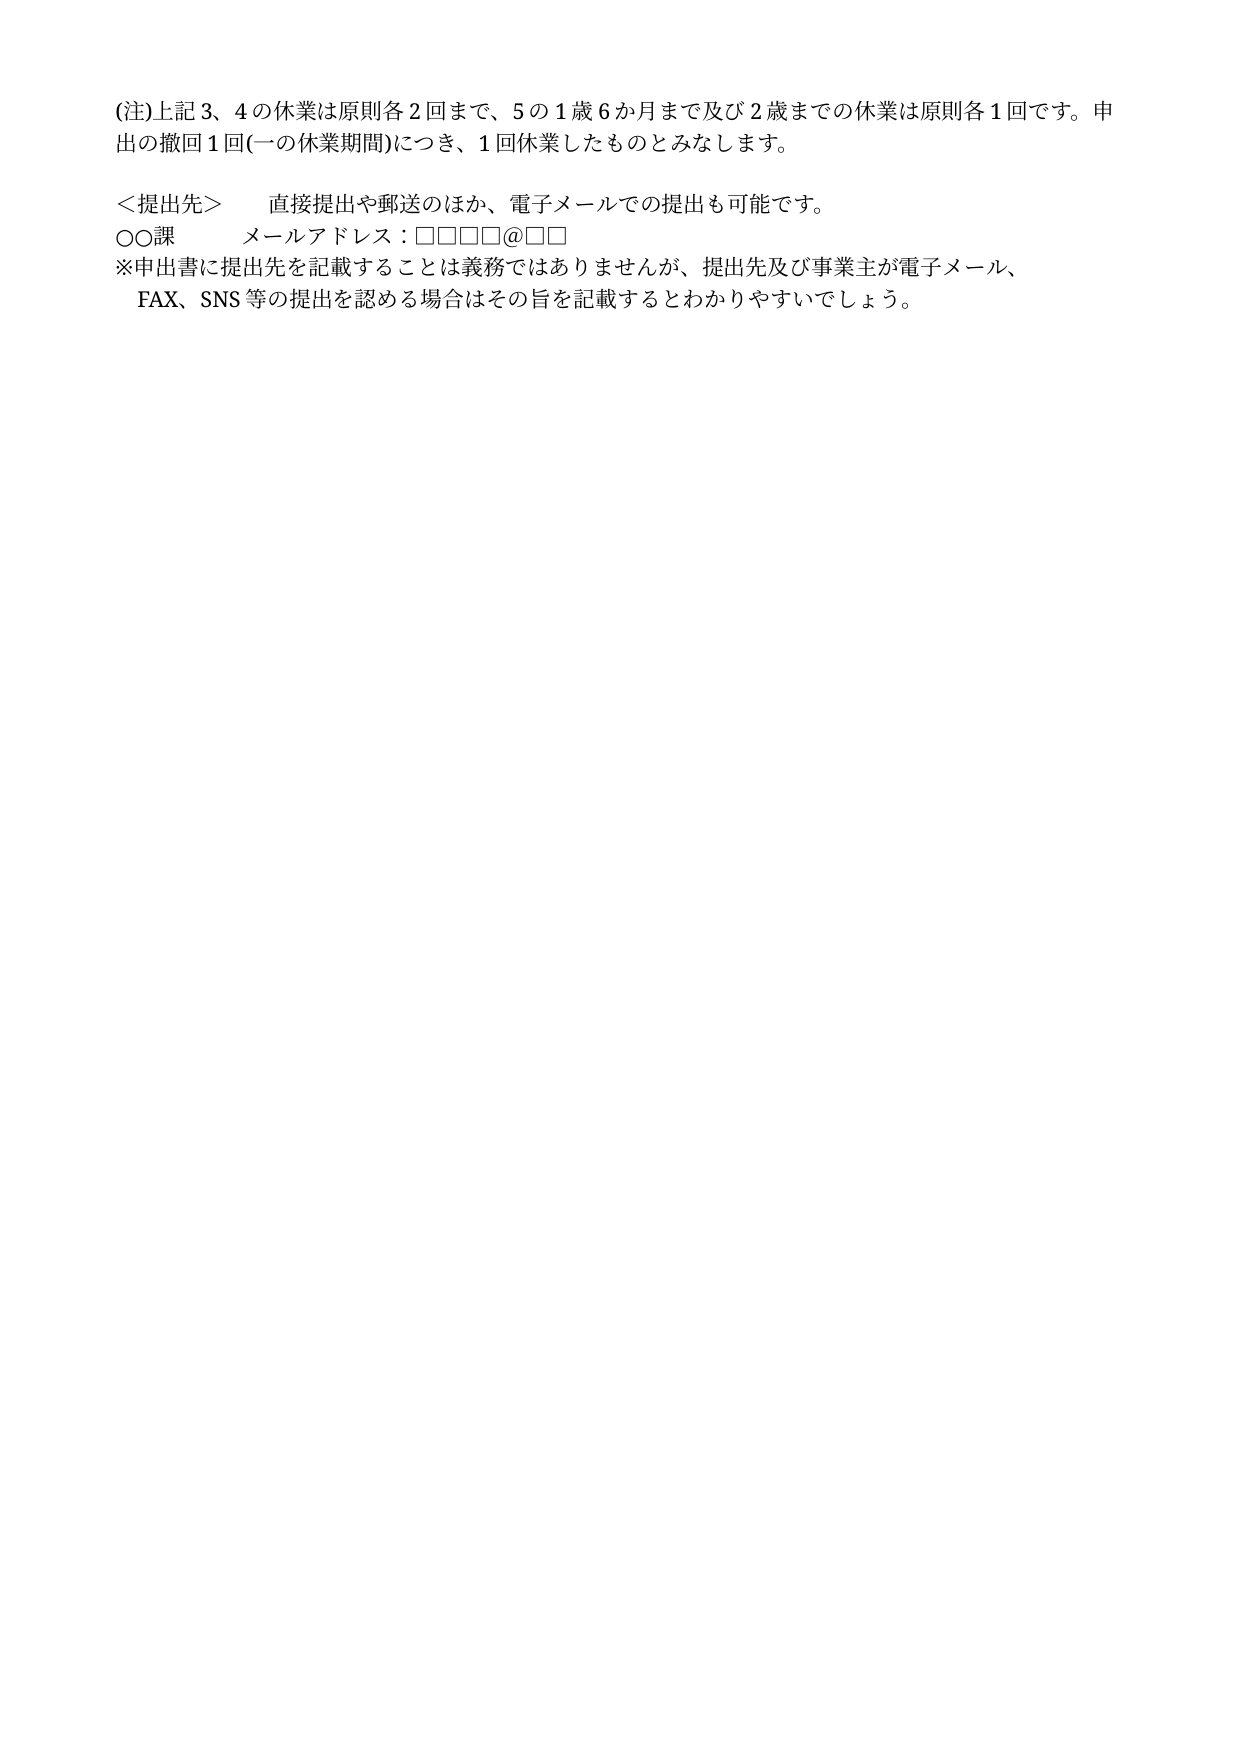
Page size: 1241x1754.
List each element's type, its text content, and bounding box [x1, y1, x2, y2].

text ○○課 メールアドレス：□□□□＠□□ [115, 219, 1125, 250]
text ※申出書に提出先を記載することは義務ではありませんが、提出先及び事業主が電子メール、FAX、SNS等の提出を認める場合はその旨を記載するとわかりやすいでしょう。 [115, 250, 1125, 313]
text (注)上記3、4の休業は原則各2回まで、5の1歳6か月まで及び2歳までの休業は原則各1回です。申出の撤回1回(一の休業期間)につき、1回休業したものとみなします。 [115, 94, 1125, 158]
text ＜提出先＞ 直接提出や郵送のほか、電子メールでの提出も可能です。 [115, 187, 1125, 219]
